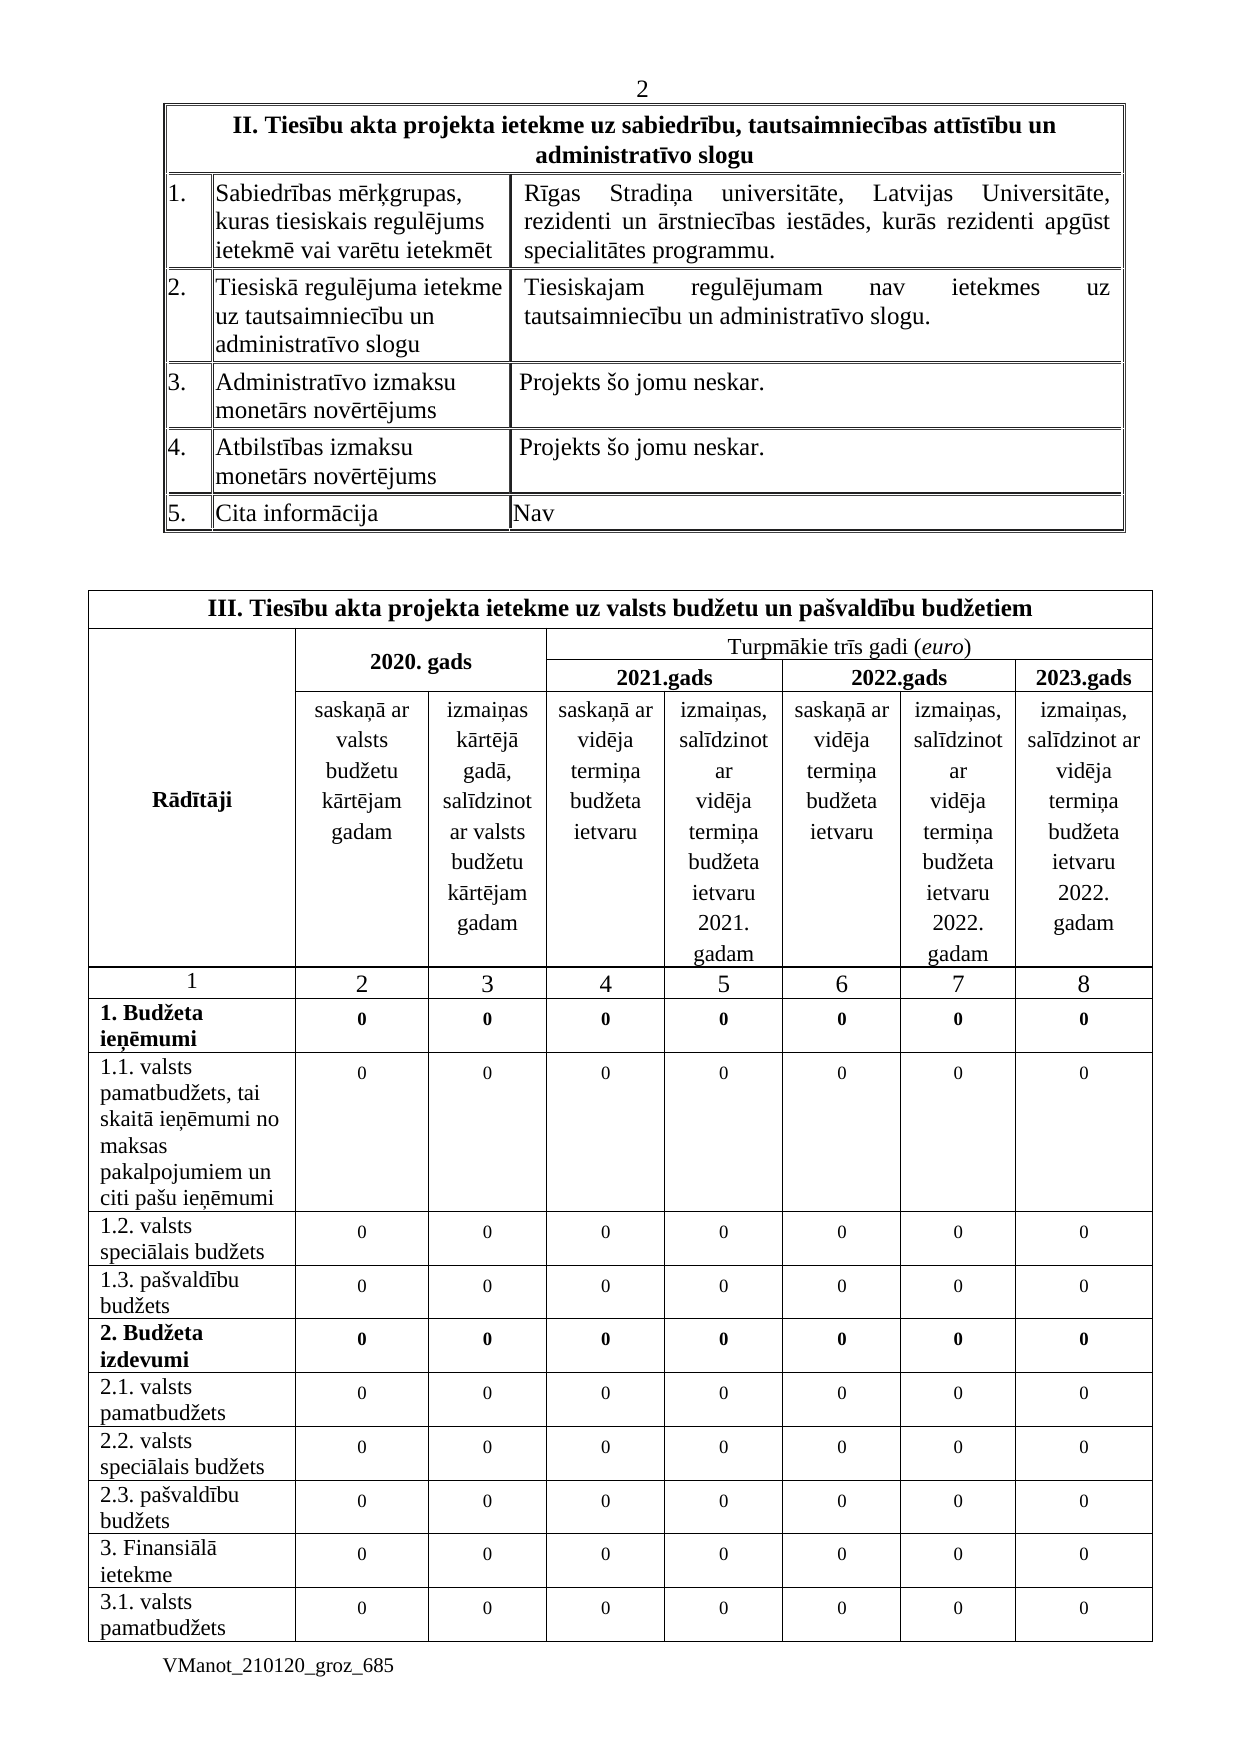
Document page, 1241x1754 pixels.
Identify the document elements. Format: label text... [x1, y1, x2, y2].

table_cell 0 [296, 1319, 428, 1372]
table_cell Administratīvo izmaksu monetārs novērtējums [214, 364, 509, 427]
table_header II. Tiesību akta projekta ietekme uz sabiedrību, tautsaimniecības attīstību un administratīvo slogu [167, 106, 1123, 172]
table_cell 3.1. valsts pamatbudžets [89, 1588, 295, 1641]
table_cell izmaiņas, salīdzinot ar vidēja termiņa budžeta ietvaru 2022. gadam [1016, 692, 1152, 966]
table_cell 0 [665, 1266, 782, 1318]
table_cell 0 [1016, 1534, 1152, 1587]
table_cell Projekts šo jomu neskar. [510, 361, 1124, 427]
table_cell 0 [901, 1427, 1015, 1479]
table_cell 2022.gads [783, 660, 1015, 691]
table_cell 0 [1016, 1266, 1152, 1318]
table_cell 0 [296, 1588, 428, 1641]
table_cell Rīgas Stradiņa universitāte, Latvijas Universitāte, rezidenti un ārstniecības iestādes, kurās rezidenti apgūst specialitātes programmu. [510, 172, 1124, 266]
table_header III. Tiesību akta projekta ietekme uz valsts budžetu un pašvaldību budžetiem [89, 591, 1152, 627]
table_cell 0 [901, 1319, 1015, 1372]
table_cell 0 [665, 1373, 782, 1426]
table_cell 0 [1016, 1212, 1152, 1264]
table_cell 0 [1016, 999, 1152, 1052]
table_cell 0 [547, 1427, 664, 1479]
table_cell 2021.gads [547, 660, 782, 691]
table_cell 0 [547, 1588, 664, 1641]
table_cell 0 [783, 999, 900, 1052]
table_cell 2. [167, 266, 211, 361]
table_cell 2.2. valsts speciālais budžets [89, 1427, 295, 1479]
table_cell 3. [165, 361, 213, 427]
table_cell 0 [429, 1053, 546, 1211]
table_cell 0 [783, 1534, 900, 1587]
table_cell 1.1. valsts pamatbudžets, tai skaitā ieņēmumi no maksas pakalpojumiem un citi pašu ieņēmumi [89, 1053, 295, 1211]
table_cell 2020. gads [296, 629, 546, 691]
table_cell 1.2. valsts speciālais budžets [89, 1212, 295, 1264]
table_cell 0 [901, 1534, 1015, 1587]
table_cell 0 [665, 1427, 782, 1479]
table_cell 0 [429, 1319, 546, 1372]
table_cell 0 [429, 1534, 546, 1587]
table_cell 0 [547, 1534, 664, 1587]
table_cell 0 [296, 1481, 428, 1533]
table_cell 0 [665, 1588, 782, 1641]
table_cell 3 [429, 968, 546, 998]
table_cell 4. [165, 427, 213, 492]
table_cell 0 [665, 1212, 782, 1264]
table_cell 0 [547, 1053, 664, 1211]
table_cell 0 [783, 1319, 900, 1372]
table_cell 2. Budžeta izdevumi [89, 1319, 295, 1372]
table_cell izmaiņas, salīdzinot ar vidēja termiņa budžeta ietvaru 2022. gadam [901, 692, 1015, 966]
table_cell 0 [783, 1427, 900, 1479]
table_cell Tiesiskajam regulējumam nav ietekmes uz tautsaimniecību un administratīvo slogu. [512, 266, 1123, 361]
table_cell 1 [89, 968, 295, 998]
table_cell 1. [165, 172, 213, 266]
table_cell 0 [429, 1212, 546, 1264]
table_cell 0 [547, 1212, 664, 1264]
table_cell Projekts šo jomu neskar. [510, 427, 1124, 492]
table_cell 0 [547, 1266, 664, 1318]
table_cell 0 [783, 1588, 900, 1641]
table_cell Tiesiskā regulējuma ietekme uz tautsaimniecību un administratīvo slogu [214, 270, 509, 361]
table_cell 0 [296, 1266, 428, 1318]
table_cell 0 [1016, 1481, 1152, 1533]
table_cell 3. Finansiālā ietekme [89, 1534, 295, 1587]
table_cell 0 [547, 1319, 664, 1372]
table_cell 0 [296, 1053, 428, 1211]
table_cell 0 [547, 1481, 664, 1533]
table_cell saskaņā ar valsts budžetu kārtējam gadam [296, 692, 428, 966]
table_cell izmaiņas kārtējā gadā, salīdzinot ar valsts budžetu kārtējam gadam [429, 692, 546, 966]
table_cell 0 [1016, 1319, 1152, 1372]
table_cell 6 [783, 968, 900, 998]
table_cell 0 [1016, 1053, 1152, 1211]
table_cell 4 [547, 968, 664, 998]
table_cell 0 [665, 1481, 782, 1533]
table_cell 0 [1016, 1373, 1152, 1426]
table_cell 0 [901, 1481, 1015, 1533]
table_cell 2 [296, 968, 428, 998]
table_cell Turpmākie trīs gadi (euro) [547, 629, 1152, 659]
table_cell 0 [783, 1266, 900, 1318]
table_cell saskaņā ar vidēja termiņa budžeta ietvaru [783, 692, 900, 966]
table_cell 0 [665, 1534, 782, 1587]
table_cell 0 [901, 1373, 1015, 1426]
table_cell 0 [547, 1373, 664, 1426]
table_cell 0 [901, 1266, 1015, 1318]
table_cell 0 [783, 1212, 900, 1264]
table_cell 0 [783, 1053, 900, 1211]
table_cell 8 [1016, 968, 1152, 998]
table_cell saskaņā ar vidēja termiņa budžeta ietvaru [547, 692, 664, 966]
table_cell 0 [296, 1534, 428, 1587]
table_cell 0 [665, 1319, 782, 1372]
table_cell Sabiedrības mērķgrupas, kuras tiesiskais regulējums ietekmē vai varētu ietekmēt [214, 175, 509, 266]
table_cell 2.1. valsts pamatbudžets [89, 1373, 295, 1426]
table_cell 2.3. pašvaldību budžets [89, 1481, 295, 1533]
table_cell 0 [1016, 1427, 1152, 1479]
table_cell 0 [547, 999, 664, 1052]
table_cell 0 [296, 1373, 428, 1426]
table_cell 0 [429, 1427, 546, 1479]
table_cell 0 [429, 1373, 546, 1426]
table_cell 5 [665, 968, 782, 998]
table_cell 0 [296, 1212, 428, 1264]
table_cell 2023.gads [1016, 660, 1152, 691]
table_cell 1. Budžeta ieņēmumi [89, 999, 295, 1052]
table_cell 0 [429, 1266, 546, 1318]
table_cell 1.3. pašvaldību budžets [89, 1266, 295, 1318]
table_cell 0 [783, 1373, 900, 1426]
table_cell 0 [901, 999, 1015, 1052]
table_cell 0 [429, 1588, 546, 1641]
table_cell 0 [1016, 1588, 1152, 1641]
table_cell 0 [296, 999, 428, 1052]
table_cell 0 [901, 1588, 1015, 1641]
table_cell izmaiņas, salīdzinot ar vidēja termiņa budžeta ietvaru 2021. gadam [665, 692, 782, 966]
table_cell 0 [901, 1053, 1015, 1211]
table_cell 0 [429, 1481, 546, 1533]
table_cell 5. [167, 492, 213, 529]
table_cell Atbilstības izmaksu monetārs novērtējums [214, 430, 509, 492]
table_cell Nav [510, 492, 1123, 529]
table_cell 0 [665, 1053, 782, 1211]
table_cell 0 [665, 999, 782, 1052]
table_cell 0 [783, 1481, 900, 1533]
table_cell Cita informācija [213, 496, 510, 529]
table_cell 0 [901, 1212, 1015, 1264]
table_cell 7 [901, 968, 1015, 998]
table_cell 0 [296, 1427, 428, 1479]
table_cell Rādītāji [89, 629, 295, 966]
table_cell 0 [429, 999, 546, 1052]
